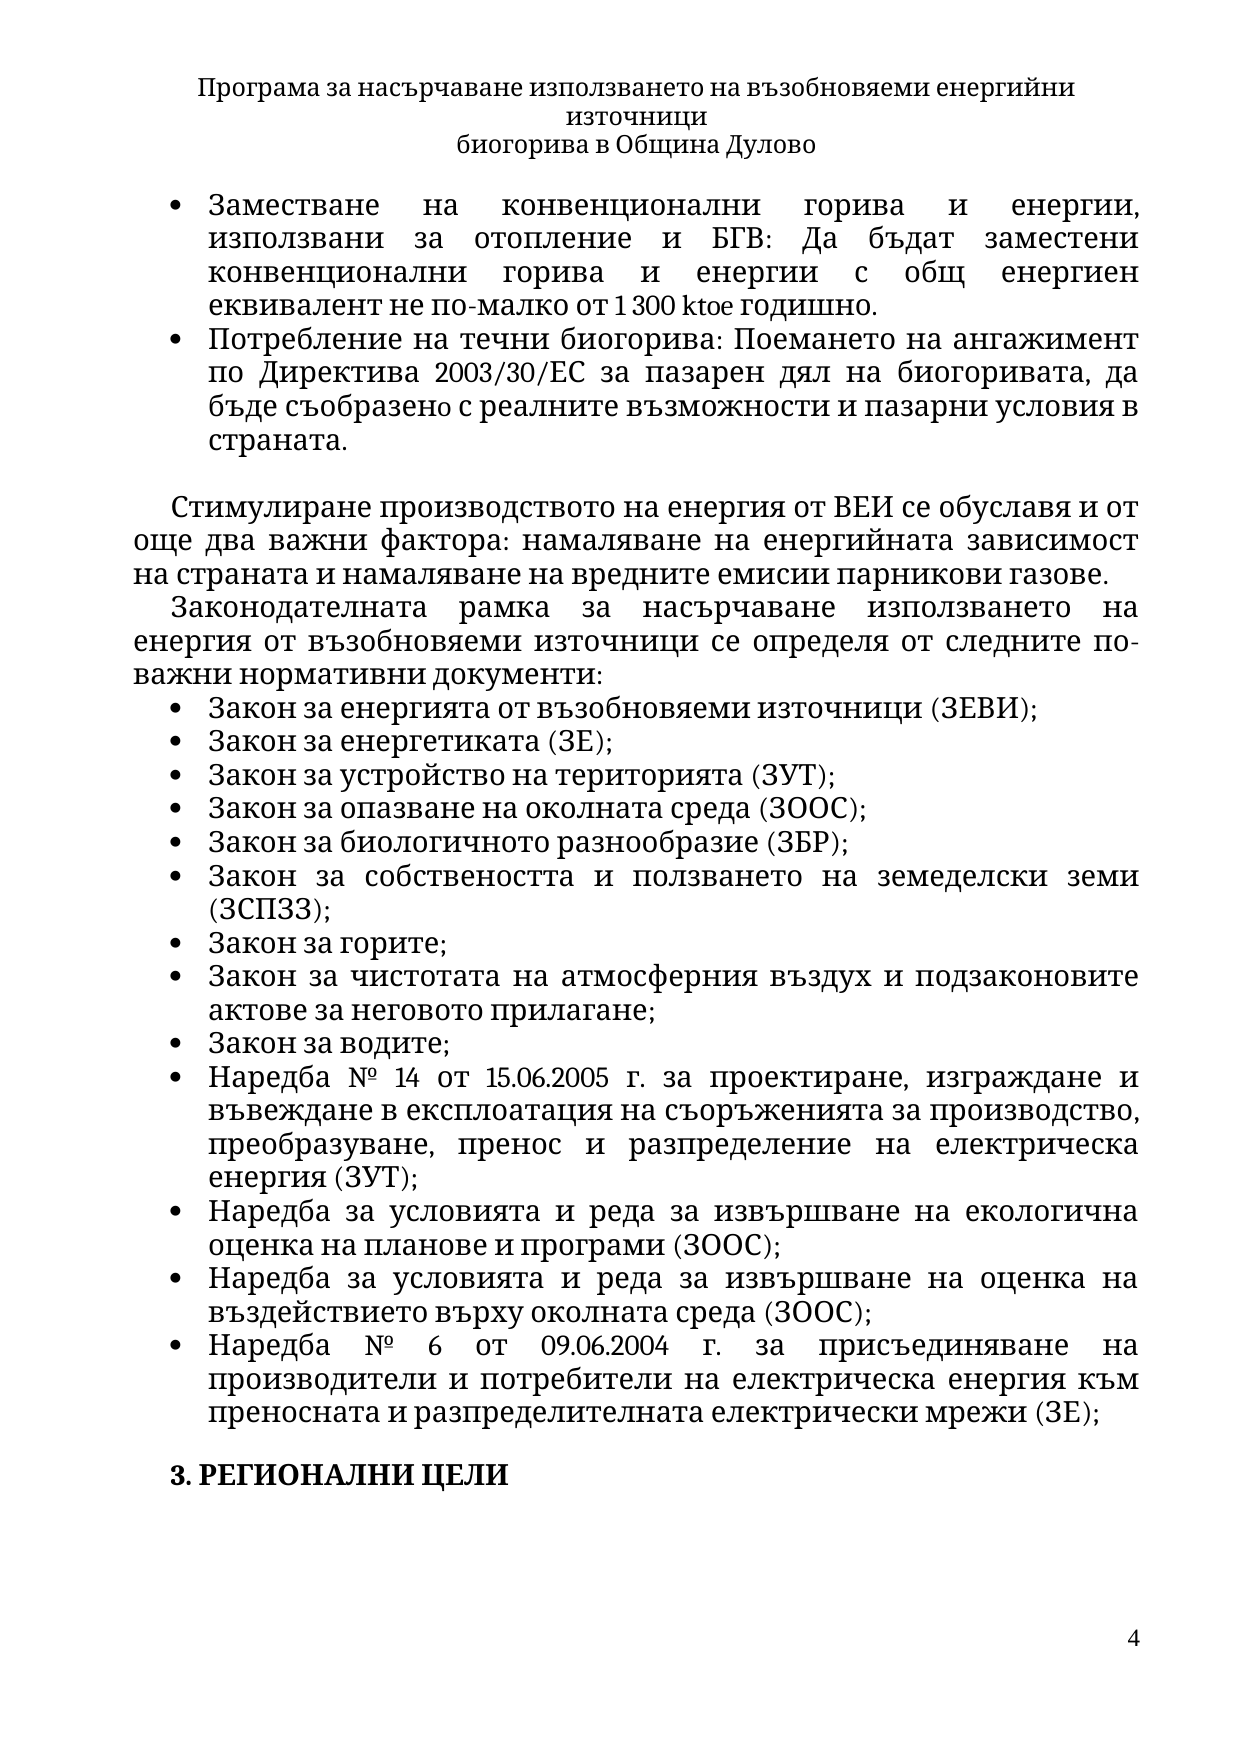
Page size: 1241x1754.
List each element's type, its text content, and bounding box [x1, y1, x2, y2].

list Наредба за условията и реда за извършване на оценка на въздействието върху околната среда (ЗООС); [170, 1262, 1140, 1329]
text Стимулиране производството на енергия от ВЕИ се обуславя и от още два важни фактора: намаляване на енергийната зависимост на страната и намаляване на вредните емисии парникови газове. [133, 491, 1140, 591]
list Заместване на конвенционални горива и енергии, използвани за отопление и БГВ: Да бъдат заместени конвенционални горива и енергии с общ енергиен еквивалент не по-малко от 1 300 ktoe годишно. [170, 189, 1140, 323]
list Закон за опазване на околната среда (ЗООС); [170, 793, 1140, 826]
list Закон за горите; [170, 927, 1140, 960]
text Законодателната рамка за насърчаване използването на енергия от възобновяеми източници се определя от следните по-важни нормативни документи: [133, 591, 1140, 692]
list Наредба № 14 от 15.06.2005 г. за проектиране, изграждане и въвеждане в експлоатация на съоръженията за производство, преобразуване, пренос и разпределение на електрическа енергия (ЗУТ); [170, 1061, 1140, 1195]
list Закон за биологичното разнообразие (ЗБР); [170, 826, 1140, 860]
list Закон за водите; [170, 1027, 1140, 1061]
list Потребление на течни биогорива: Поемането на ангажимент по Директива 2003/30/ЕС за пазарен дял на биогоривата, да бъде съобразенo с реалните възможности и пазарни условия в страната. [170, 323, 1140, 457]
list Закон за устройство на територията (ЗУТ); [170, 759, 1140, 793]
list Закон за енергетиката (ЗЕ); [170, 726, 1140, 759]
list Наредба за условията и реда за извършване на екологична оценка на планове и програми (ЗООС); [170, 1195, 1140, 1262]
text 3. РЕГИОНАЛНИ ЦЕЛИ [133, 1459, 1140, 1492]
list Закон за енергията от възобновяеми източници (ЗЕВИ); [170, 692, 1140, 726]
list Наредба № 6 от 09.06.2004 г. за присъединяване на производители и потребители на електрическа енергия към преносната и разпределителната електрически мрежи (ЗЕ); [170, 1329, 1140, 1430]
list Закон за чистотата на атмосферния въздух и подзаконовите актове за неговото прилагане; [170, 960, 1140, 1027]
list Закон за собствеността и ползването на земеделски земи (ЗСПЗЗ); [170, 860, 1140, 927]
